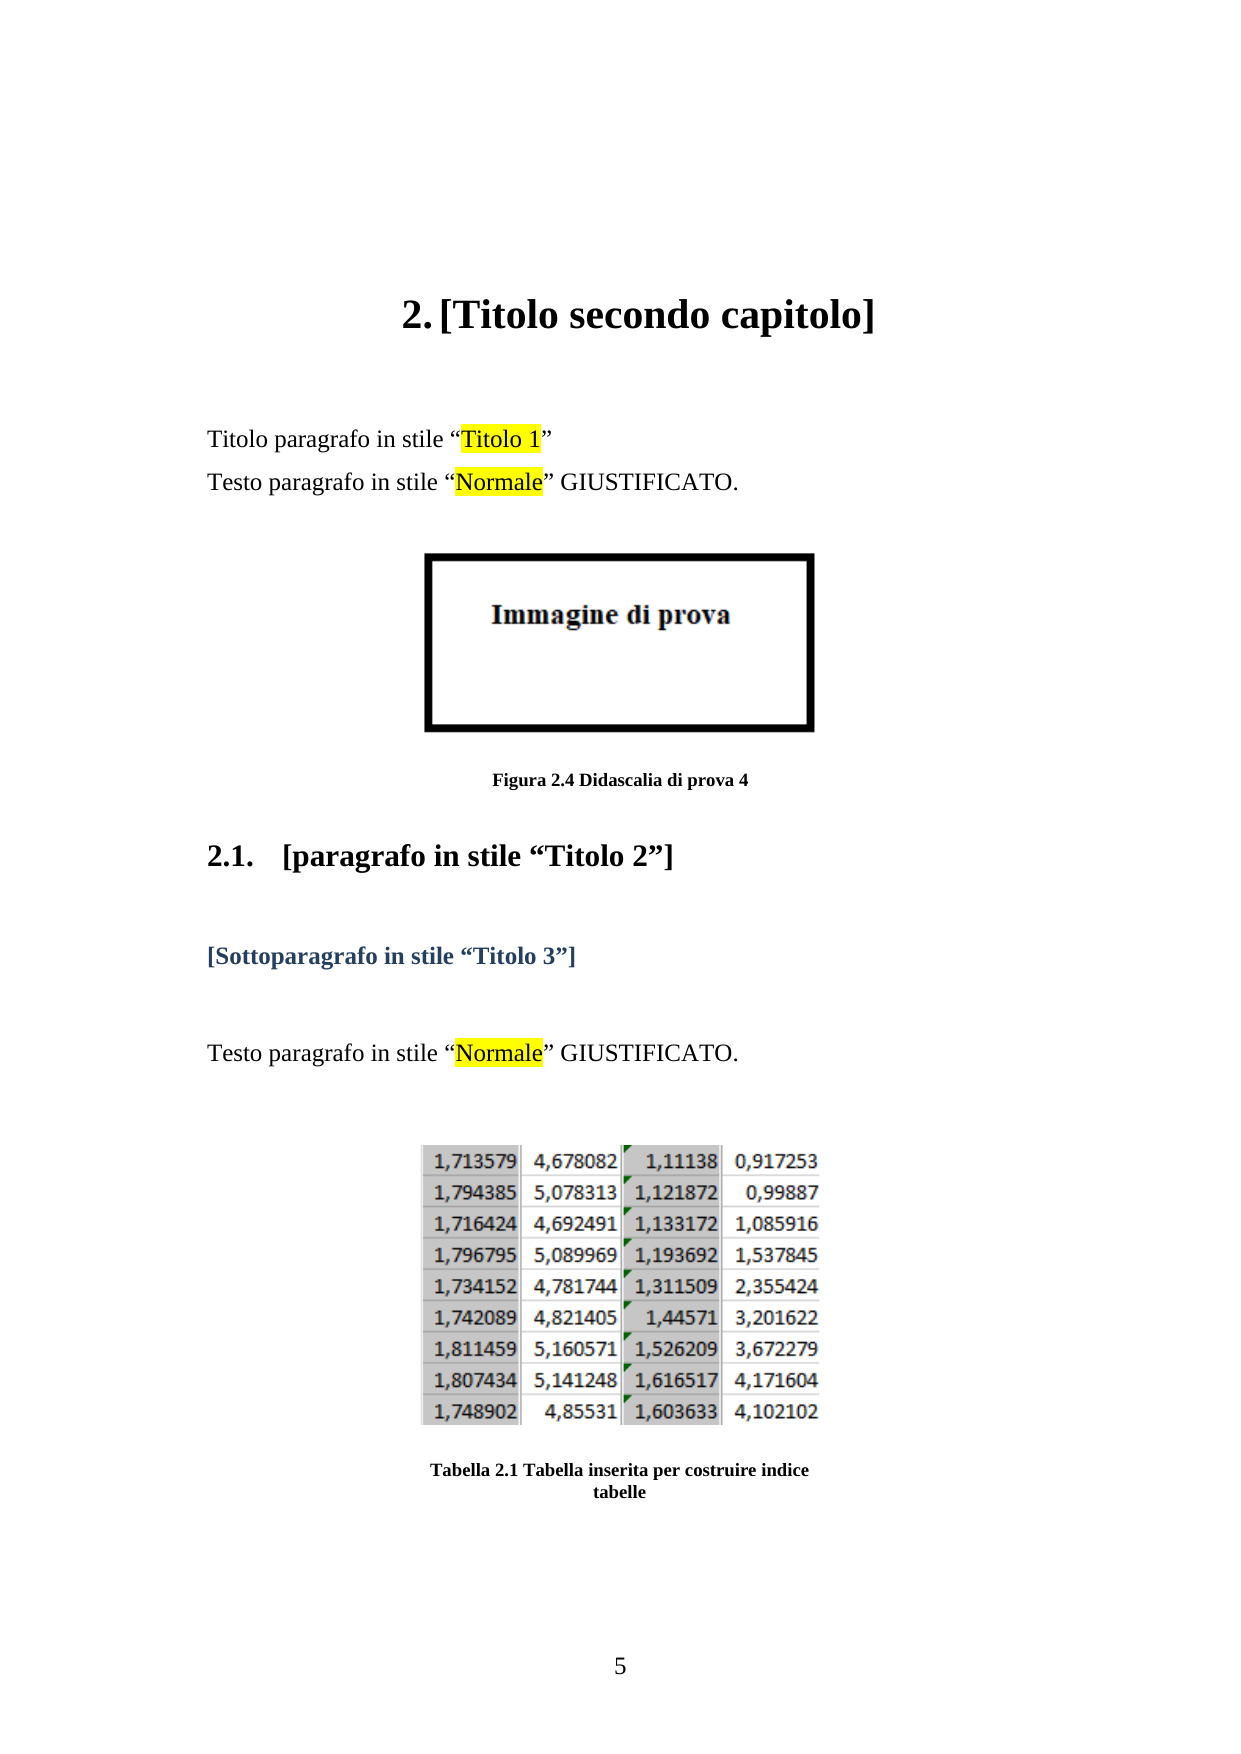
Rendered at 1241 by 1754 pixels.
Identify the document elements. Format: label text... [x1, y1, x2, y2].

text Titolo paragrafo in stile “Titolo 1” [207, 424, 461, 453]
text Titolo paragrafo in stile “Titolo 1” [541, 424, 1033, 453]
text Testo paragrafo in stile “Normale” GIUSTIFICATO. [207, 467, 455, 496]
picture [420, 1145, 820, 1425]
picture [420, 552, 820, 734]
text Testo paragrafo in stile “Normale” GIUSTIFICATO. [207, 1038, 455, 1067]
subtitle [Titolo secondo capitolo] [244, 290, 1033, 338]
text Testo paragrafo in stile “Normale” GIUSTIFICATO. [543, 1038, 1033, 1067]
subtitle [Sottoparagrafo in stile “Titolo 3”] [207, 941, 1033, 970]
text Testo paragrafo in stile “Normale” GIUSTIFICATO. [543, 467, 1033, 496]
subtitle [paragrafo in stile “Titolo 2”] [207, 624, 1033, 873]
